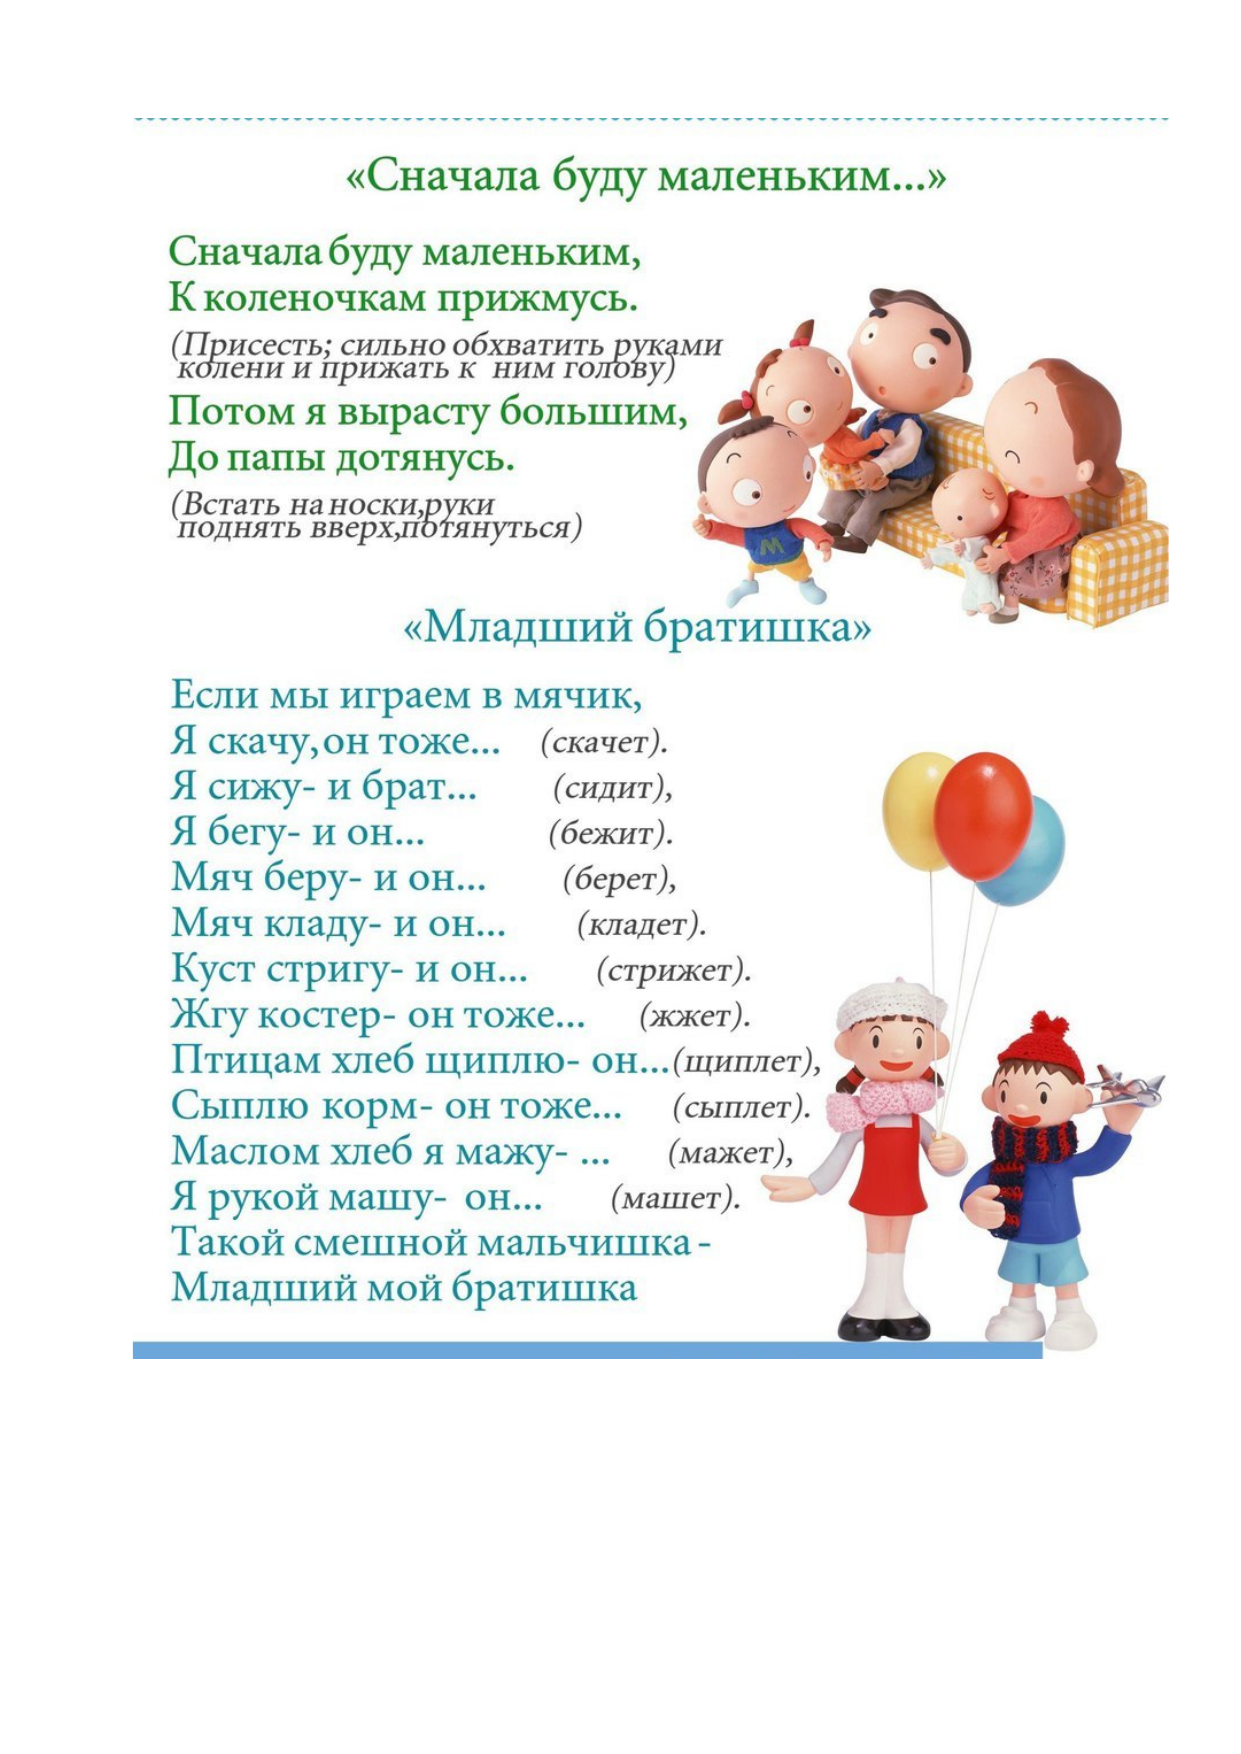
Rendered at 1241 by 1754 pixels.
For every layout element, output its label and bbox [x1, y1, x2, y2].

picture [132, 118, 1169, 1359]
